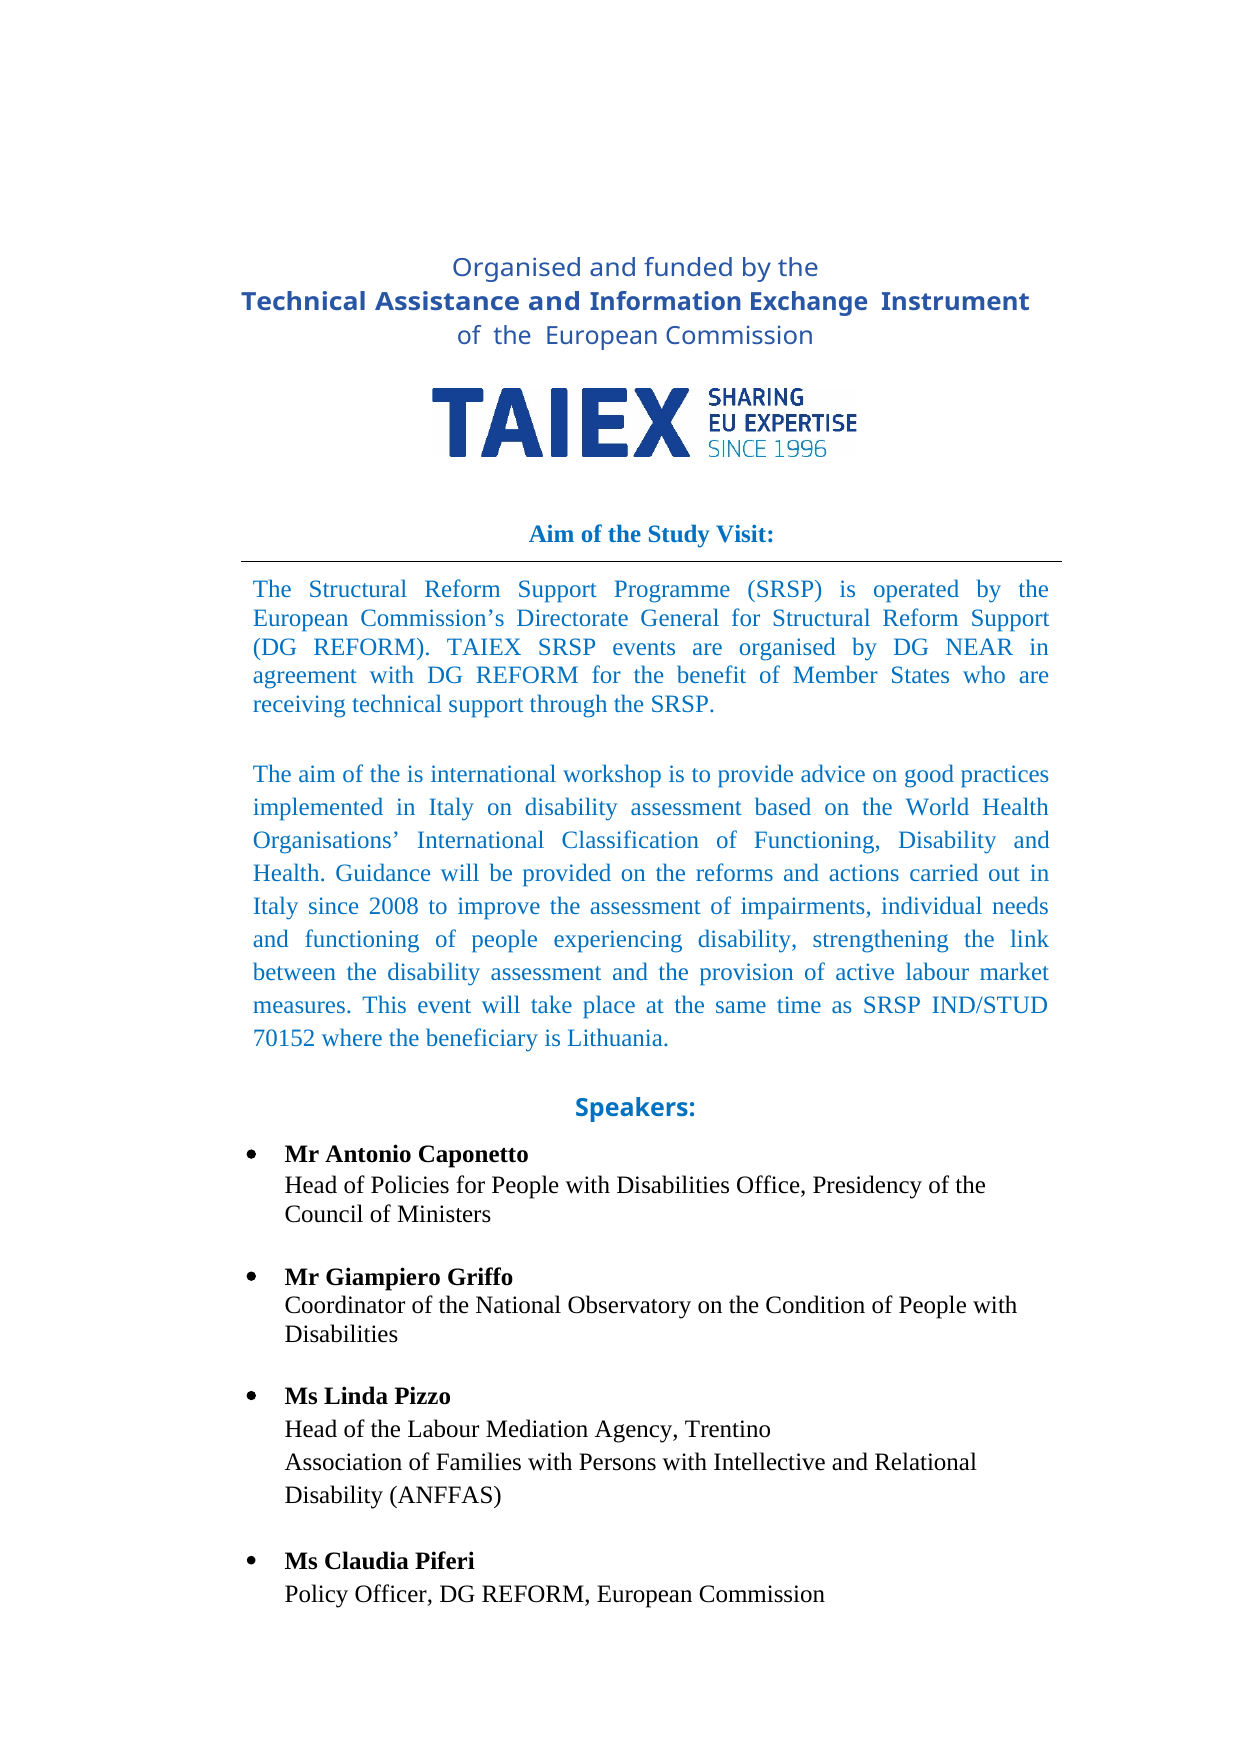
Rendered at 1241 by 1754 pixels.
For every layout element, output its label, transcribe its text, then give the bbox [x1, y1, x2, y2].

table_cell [198, 1136, 1073, 1611]
text Organised and funded by the [148, 250, 1123, 284]
text of the European Commission [148, 318, 1123, 352]
picture [432, 388, 857, 457]
table_cell Speakers: [198, 1077, 1073, 1136]
table_header Aim of the Study Visit: [241, 507, 1062, 561]
table_cell The Structural Reform Support Programme (SRSP) is operated by the European Commission’s Directorate General for Structural Reform Support (DG REFORM). TAIEX SRSP events are organised by DG NEAR in agreement with DG REFORM for the benefit of Member States who are receiving technical support through the SRSP. The aim of the is international workshop is to provide advice on good practices implemented in Italy on disability assessment based on the World Health Organisations’ International Classification of Functioning, Disability and Health. Guidance will be provided on the reforms and actions carried out in Italy since 2008 to improve the assessment of impairments, individual needs and functioning of people experiencing disability, strengthening the link between the disability assessment and the provision of active labour market measures. This event will take place at the same time as SRSP IND/STUD 70152 where the beneficiary is Lithuania. [241, 562, 1062, 1077]
text Technical Assistance and Information Exchange Instrument [148, 284, 1123, 318]
